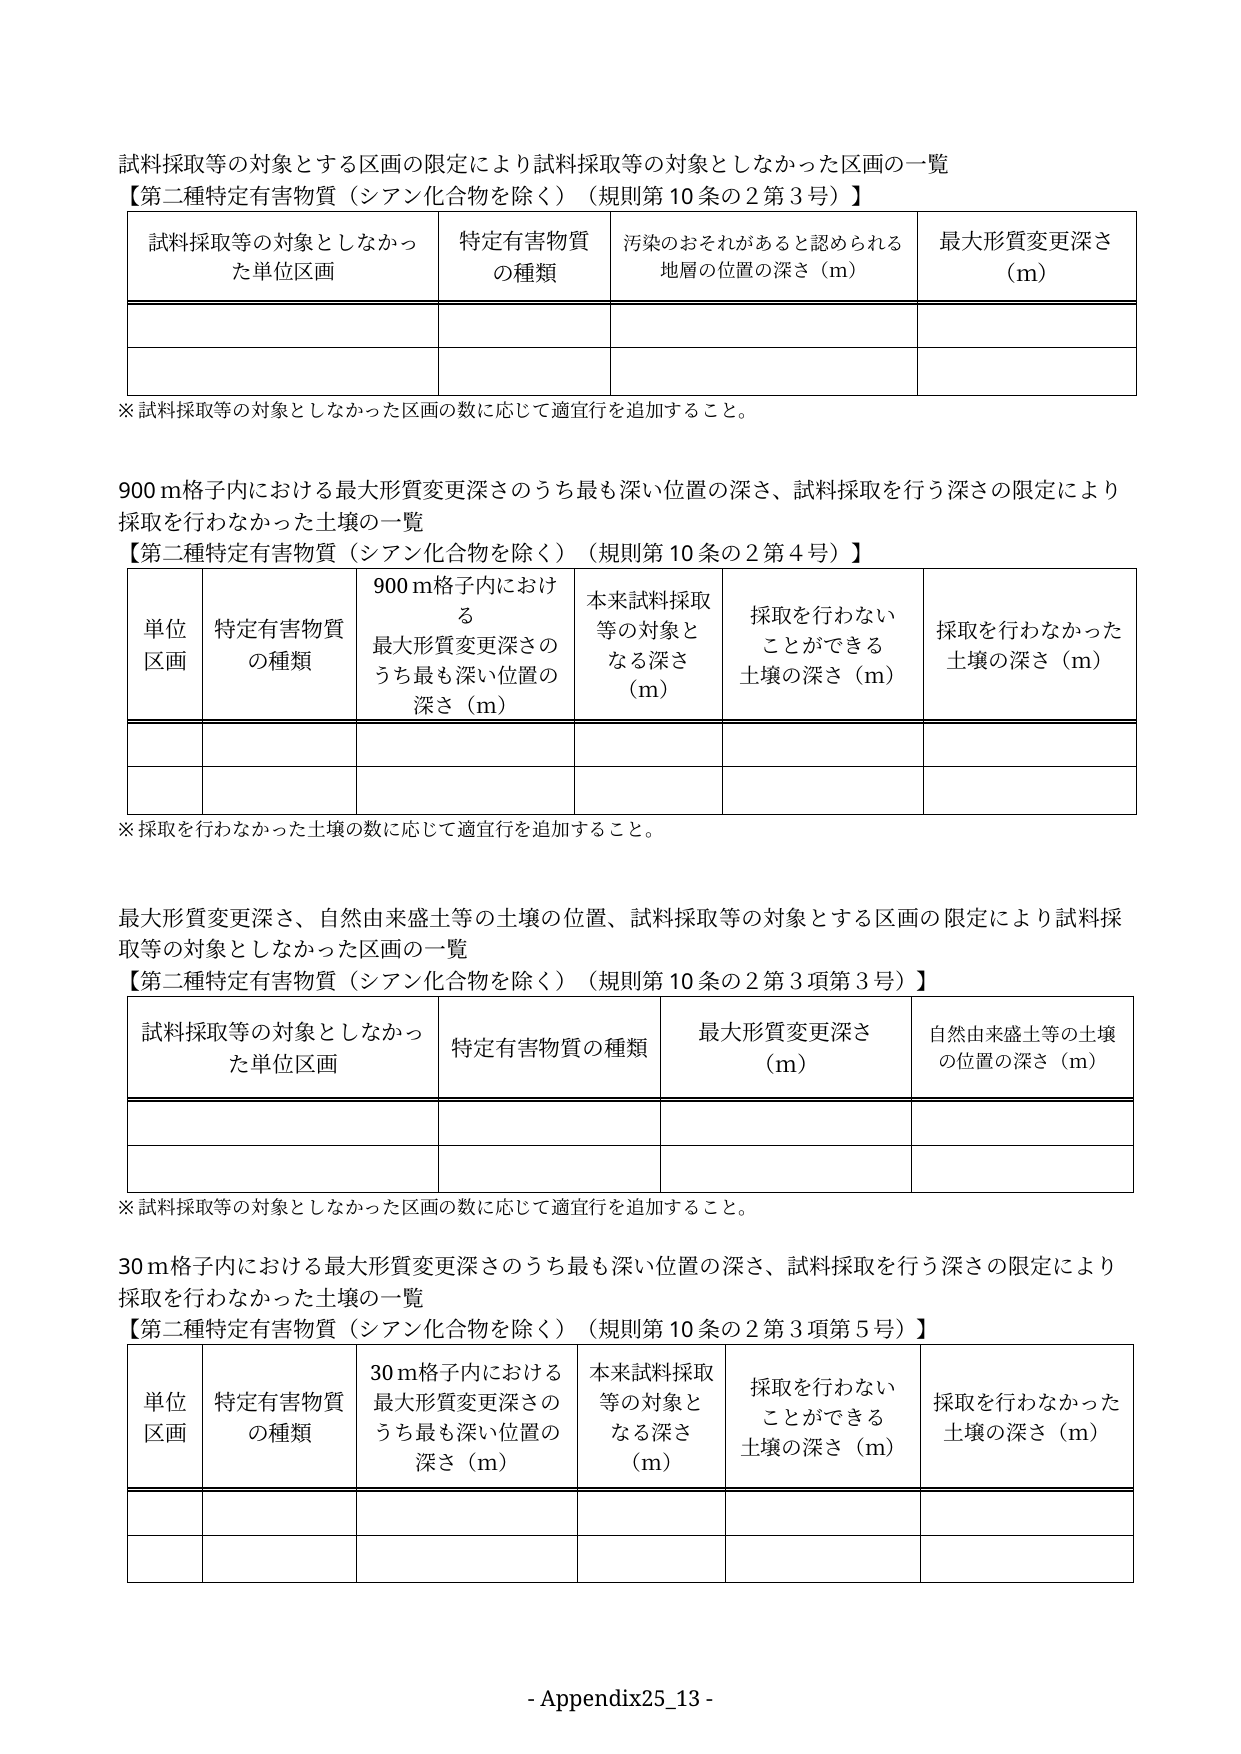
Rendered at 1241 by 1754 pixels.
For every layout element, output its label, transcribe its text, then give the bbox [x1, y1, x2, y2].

table_header 最大形質変更深さ（ｍ） [918, 212, 1136, 300]
table_cell [575, 767, 722, 813]
table_header 採取を行わなかった土壌の深さ（ｍ） [921, 1345, 1133, 1487]
table_cell [611, 348, 917, 394]
text ※ 試料採取等の対象としなかった区画の数に応じて適宜行を追加すること。 [118, 396, 1122, 423]
table_cell [439, 305, 610, 347]
table_cell [128, 305, 438, 347]
table_cell [924, 724, 1136, 766]
text 30ｍ格子内における最大形質変更深さのうち最も深い位置の深さ、試料採取を行う深さの限定により採取を行わなかった土壌の一覧 [118, 1249, 1122, 1313]
table_cell [726, 1492, 920, 1534]
table_cell [203, 1536, 356, 1582]
table_cell [439, 348, 610, 394]
table_header 採取を行わない ことができる 土壌の深さ（ｍ） [723, 569, 923, 719]
table_cell [578, 1492, 725, 1534]
text 900ｍ格子内における最大形質変更深さのうち最も深い位置の深さ、試料採取を行う深さの限定により採取を行わなかった土壌の一覧 [118, 474, 1122, 537]
table_cell [203, 724, 356, 766]
table_header 特定有害物質の種類 [439, 212, 610, 300]
table_cell [611, 305, 917, 347]
table_cell [128, 1146, 438, 1192]
table_cell [726, 1536, 920, 1582]
table_header 試料採取等の対象としなかった単位区画 [128, 997, 438, 1097]
table_cell [357, 1536, 577, 1582]
text 【第二種特定有害物質（シアン化合物を除く）（規則第10条の２第３項第５号）】 [118, 1313, 1122, 1344]
table_cell [661, 1146, 911, 1192]
table_header 採取を行わない ことができる 土壌の深さ（ｍ） [726, 1345, 920, 1487]
text 【第二種特定有害物質（シアン化合物を除く）（規則第10条の２第４号）】 [118, 537, 1122, 568]
table_header 本来試料採取等の対象と なる深さ（ｍ） [578, 1345, 725, 1487]
table_cell [924, 767, 1136, 813]
table_cell [357, 724, 574, 766]
table_cell [918, 305, 1136, 347]
text 【第二種特定有害物質（シアン化合物を除く）（規則第10条の２第３項第３号）】 [118, 964, 1122, 996]
table_cell [128, 1536, 202, 1582]
table_cell [912, 1102, 1133, 1144]
table_header 900ｍ格子内における 最大形質変更深さの うち最も深い位置の 深さ（ｍ） [357, 569, 574, 719]
table_header 単位区画 [128, 1345, 202, 1487]
table_header 特定有害物質の種類 [203, 1345, 356, 1487]
table_cell [921, 1536, 1133, 1582]
table_header 本来試料採取等の対象と なる深さ（ｍ） [575, 569, 722, 719]
table_cell [912, 1146, 1133, 1192]
table_cell [921, 1492, 1133, 1534]
table_cell [439, 1102, 660, 1144]
table_header 30ｍ格子内における 最大形質変更深さの うち最も深い位置の 深さ（ｍ） [357, 1345, 577, 1487]
table_header 最大形質変更深さ（ｍ） [661, 997, 911, 1097]
table_cell [203, 767, 356, 813]
table_header 試料採取等の対象としなかった単位区画 [128, 212, 438, 300]
table_cell [128, 348, 438, 394]
table_header 特定有害物質の種類 [203, 569, 356, 719]
text 【第二種特定有害物質（シアン化合物を除く）（規則第10条の２第３号）】 [118, 179, 1122, 211]
table_cell [357, 1492, 577, 1534]
table_cell [128, 1102, 438, 1144]
table_header 特定有害物質の種類 [439, 997, 660, 1097]
table_cell [723, 767, 923, 813]
table_header 単位区画 [128, 569, 202, 719]
table_cell [439, 1146, 660, 1192]
text ※ 採取を行わなかった土壌の数に応じて適宜行を追加すること。 [118, 814, 1122, 842]
table_cell [575, 724, 722, 766]
text 試料採取等の対象とする区画の限定により試料採取等の対象としなかった区画の一覧 [118, 148, 1122, 179]
table_cell [357, 767, 574, 813]
table_header 自然由来盛土等の土壌の位置の深さ（ｍ） [912, 997, 1133, 1097]
table_cell [128, 1492, 202, 1534]
table_cell [128, 724, 202, 766]
table_cell [578, 1536, 725, 1582]
table_cell [128, 767, 202, 813]
table_cell [723, 724, 923, 766]
table_cell [203, 1492, 356, 1534]
text ※ 試料採取等の対象としなかった区画の数に応じて適宜行を追加すること。 [118, 1193, 1122, 1220]
text 最大形質変更深さ、自然由来盛土等の土壌の位置、試料採取等の対象とする区画の限定により試料採取等の対象としなかった区画の一覧 [118, 901, 1122, 964]
table_cell [918, 348, 1136, 394]
table_header 採取を行わなかった土壌の深さ（ｍ） [924, 569, 1136, 719]
table_cell [661, 1102, 911, 1144]
table_header 汚染のおそれがあると認められる地層の位置の深さ（ｍ） [611, 212, 917, 300]
